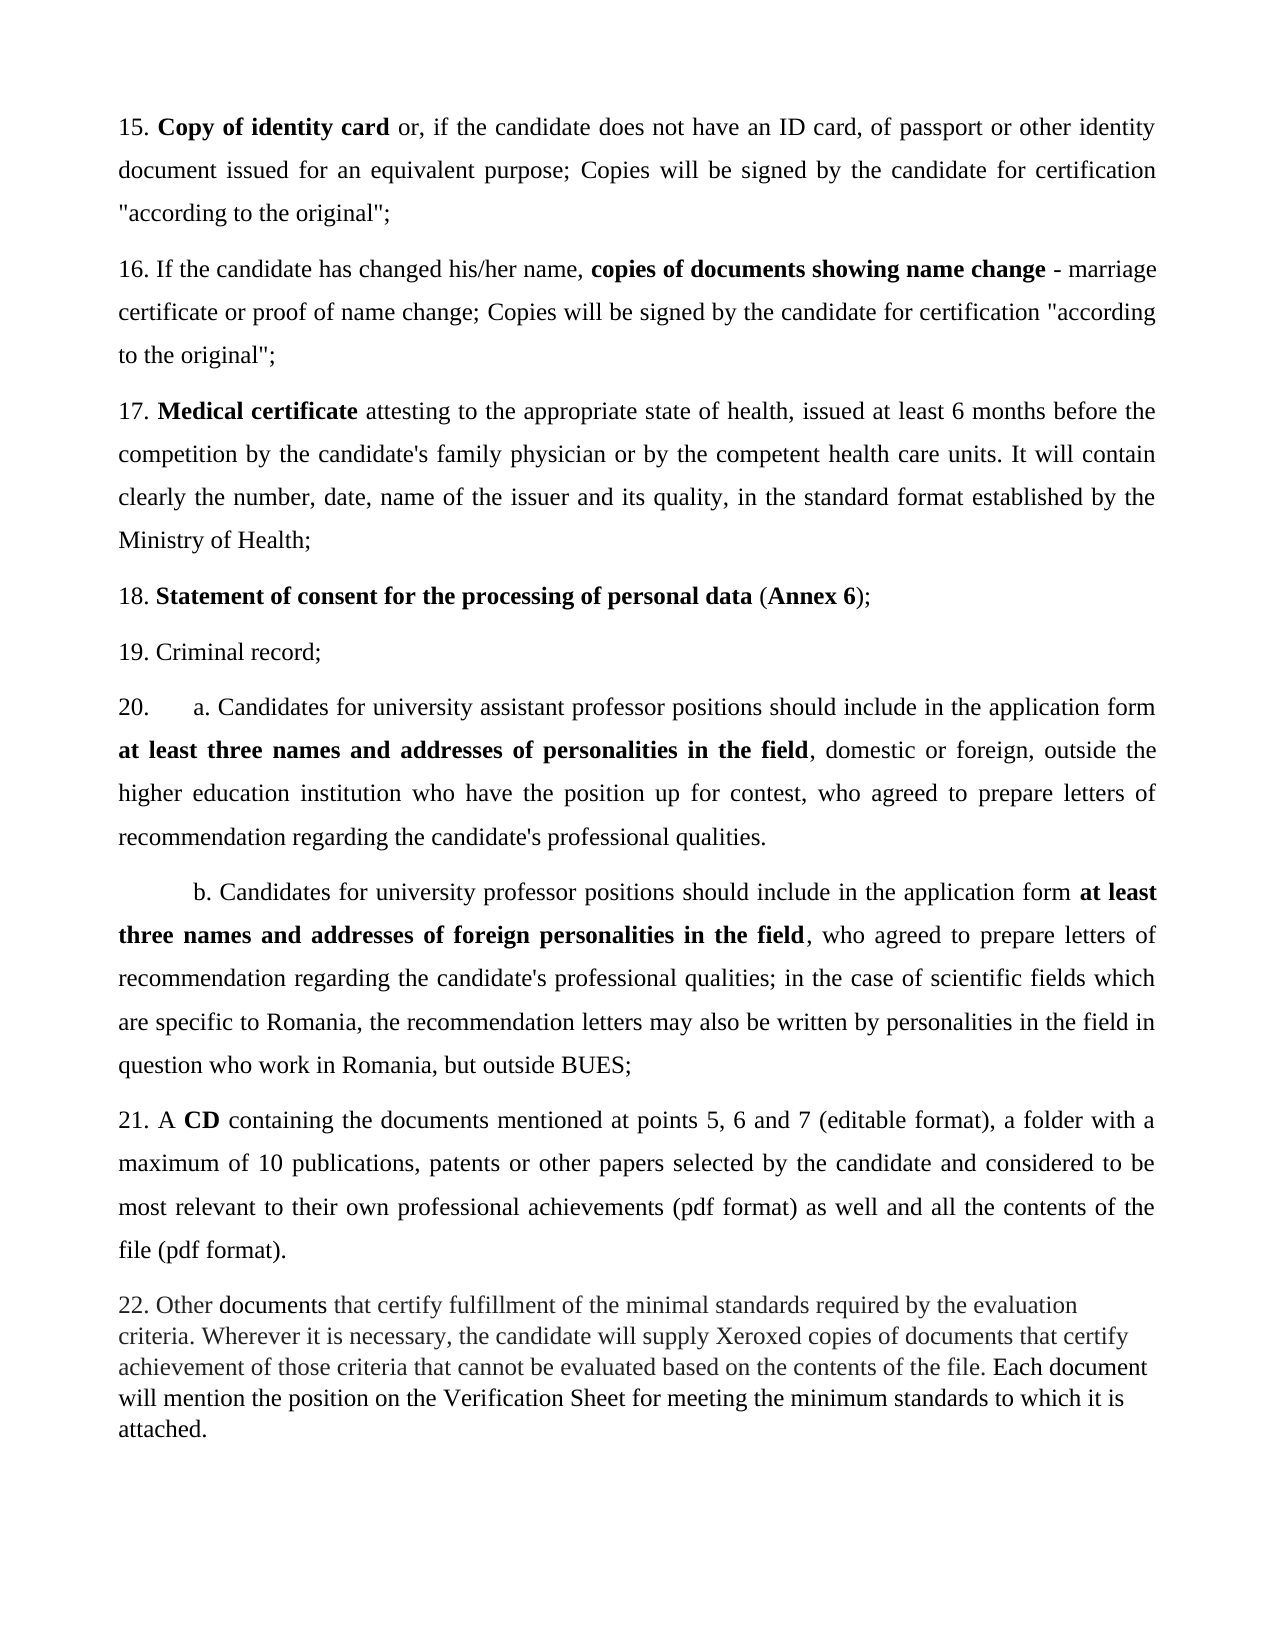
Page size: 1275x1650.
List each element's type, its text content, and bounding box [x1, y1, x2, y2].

text b. Candidates for university professor positions should include in the application form at least three names and addresses of foreign personalities in the field, who agreed to prepare letters of recommendation regarding the candidate's professional qualities; in the case of scientific fields which are specific to Romania, the recommendation letters may also be written by personalities in the field in question who work in Romania, but outside BUES; [118, 877, 1157, 1078]
text 15. Copy of identity card or, if the candidate does not have an ID card, of passport or other identity document issued for an equivalent purpose; Copies will be signed by the candidate for certification "according to the original"; [118, 112, 1157, 227]
text 19. Criminal record; [118, 637, 1157, 665]
text 18. Statement of consent for the processing of personal data (Annex 6); [118, 581, 1157, 610]
text 22. Other documents that certify fulfillment of the minimal standards required by the evaluation criteria. Wherever it is necessary, the candidate will supply Xeroxed copies of documents that certify achievement of those criteria that cannot be evaluated based on the contents of the file. Each document will mention the position on the Verification Sheet for meeting the minimum standards to which it is attached. [118, 1290, 1157, 1443]
text 16. If the candidate has changed his/her name, copies of documents showing name change - marriage certificate or proof of name change; Copies will be signed by the candidate for certification "according to the original"; [118, 254, 1157, 369]
text 20. a. Candidates for university assistant professor positions should include in the application form at least three names and addresses of personalities in the field, domestic or foreign, outside the higher education institution who have the position up for contest, who agreed to prepare letters of recommendation regarding the candidate's professional qualities. [118, 692, 1157, 850]
text 21. A CD containing the documents mentioned at points 5, 6 and 7 (editable format), a folder with a maximum of 10 publications, patents or other papers selected by the candidate and considered to be most relevant to their own professional achievements (pdf format) as well and all the contents of the file (pdf format). [118, 1105, 1157, 1263]
text 17. Medical certificate attesting to the appropriate state of health, issued at least 6 months before the competition by the candidate's family physician or by the competent health care units. It will contain clearly the number, date, name of the issuer and its quality, in the standard format established by the Ministry of Health; [118, 396, 1157, 554]
